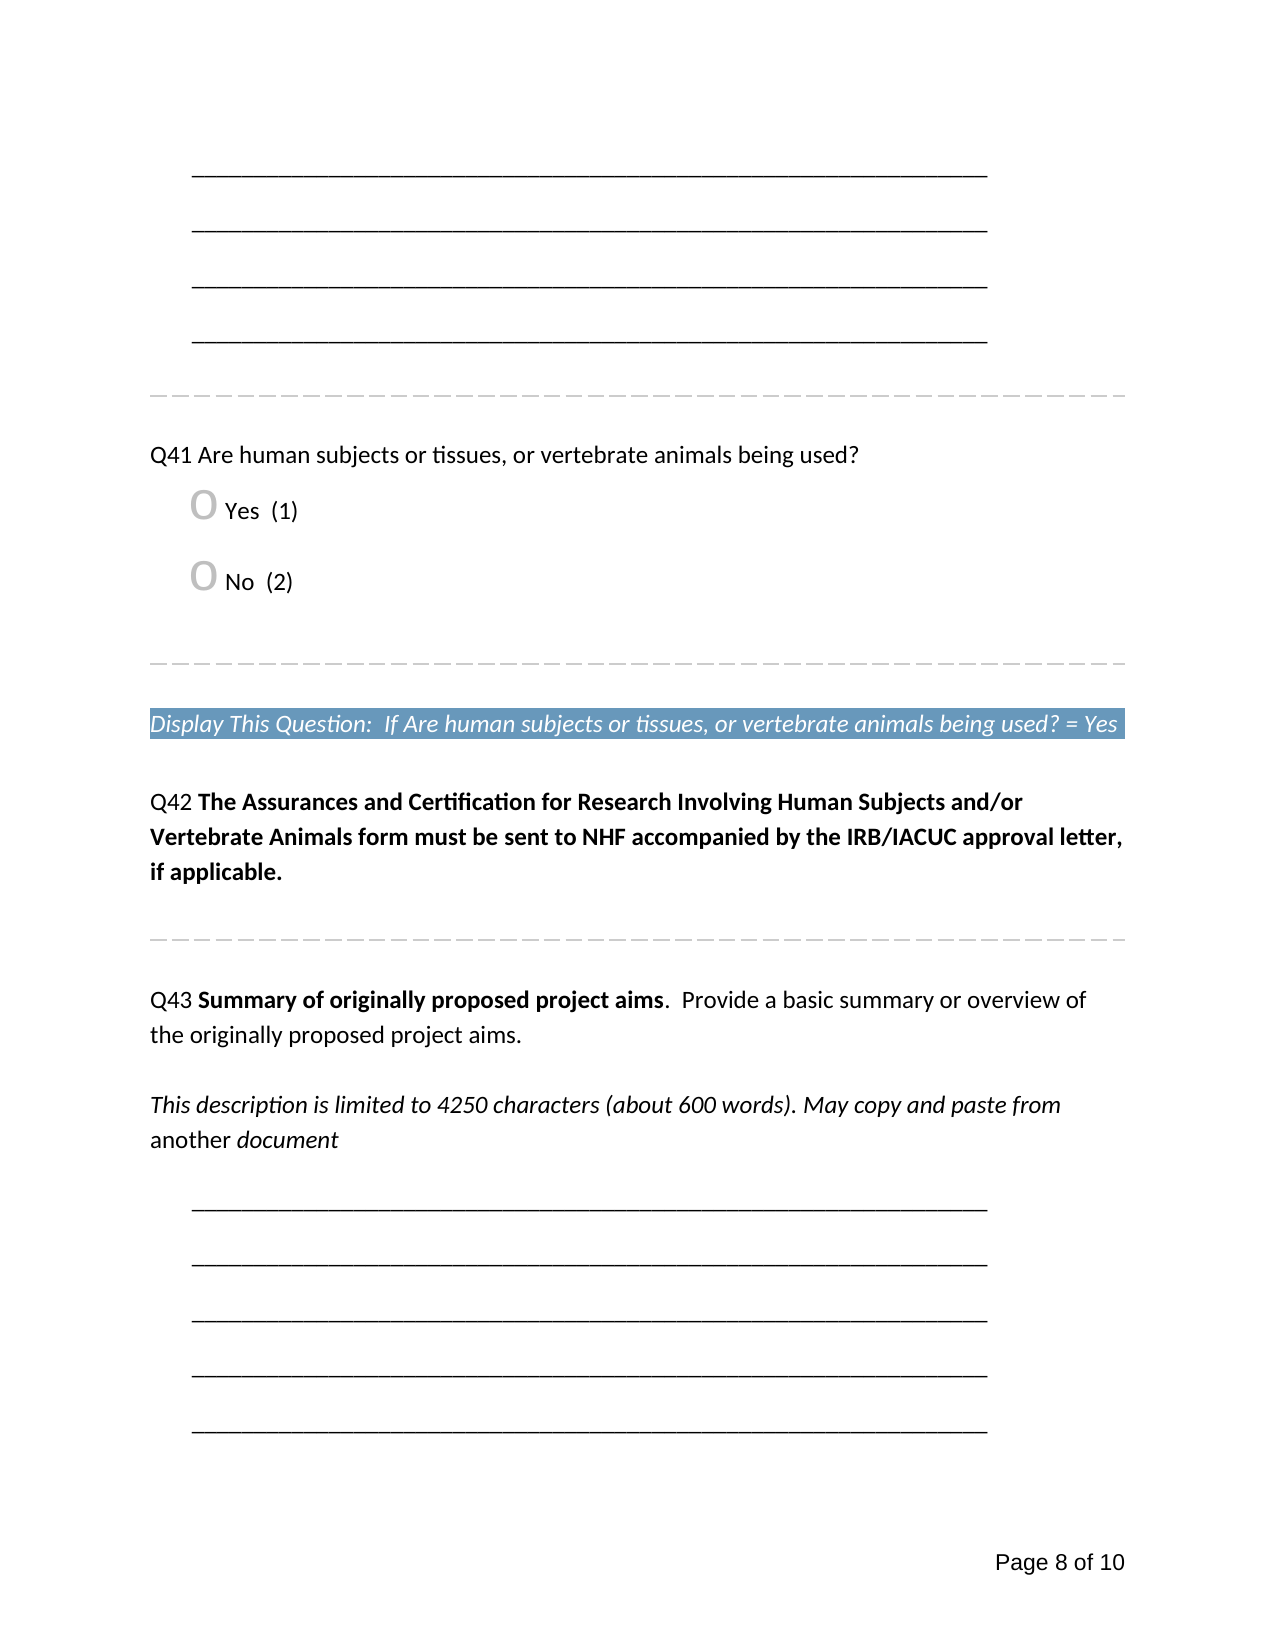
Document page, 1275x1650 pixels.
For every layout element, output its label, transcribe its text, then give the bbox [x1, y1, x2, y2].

text Display This Question: If Are human subjects or tissues, or vertebrate animals being used? = Yes [150, 708, 1125, 739]
text Q43 Summary of originally proposed project aims. Provide a basic summary or overview of the originally proposed project aims. This description is limited to 4250 characters (about 600 words). May copy and paste from another document [150, 984, 1125, 1154]
text ________________________________________________________________ [150, 1295, 1125, 1326]
list No (2) [187, 545, 1125, 607]
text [150, 206, 1125, 236]
text Q41 Are human subjects or tissues, or vertebrate animals being used? [150, 440, 1125, 470]
text ________________________________________________________________ [150, 1184, 1125, 1214]
text ________________________________________________________________ [150, 317, 1125, 347]
text ________________________________________________________________ [150, 1351, 1125, 1381]
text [150, 261, 1125, 292]
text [150, 150, 1125, 181]
list Yes (1) [187, 475, 1125, 536]
text Q42 The Assurances and Certification for Research Involving Human Subjects and/or Vertebrate Animals form must be sent to NHF accompanied by the IRB/IACUC approval letter, if applicable. [150, 786, 1125, 887]
text ________________________________________________________________ [150, 1406, 1125, 1437]
text ________________________________________________________________ [150, 1239, 1125, 1270]
